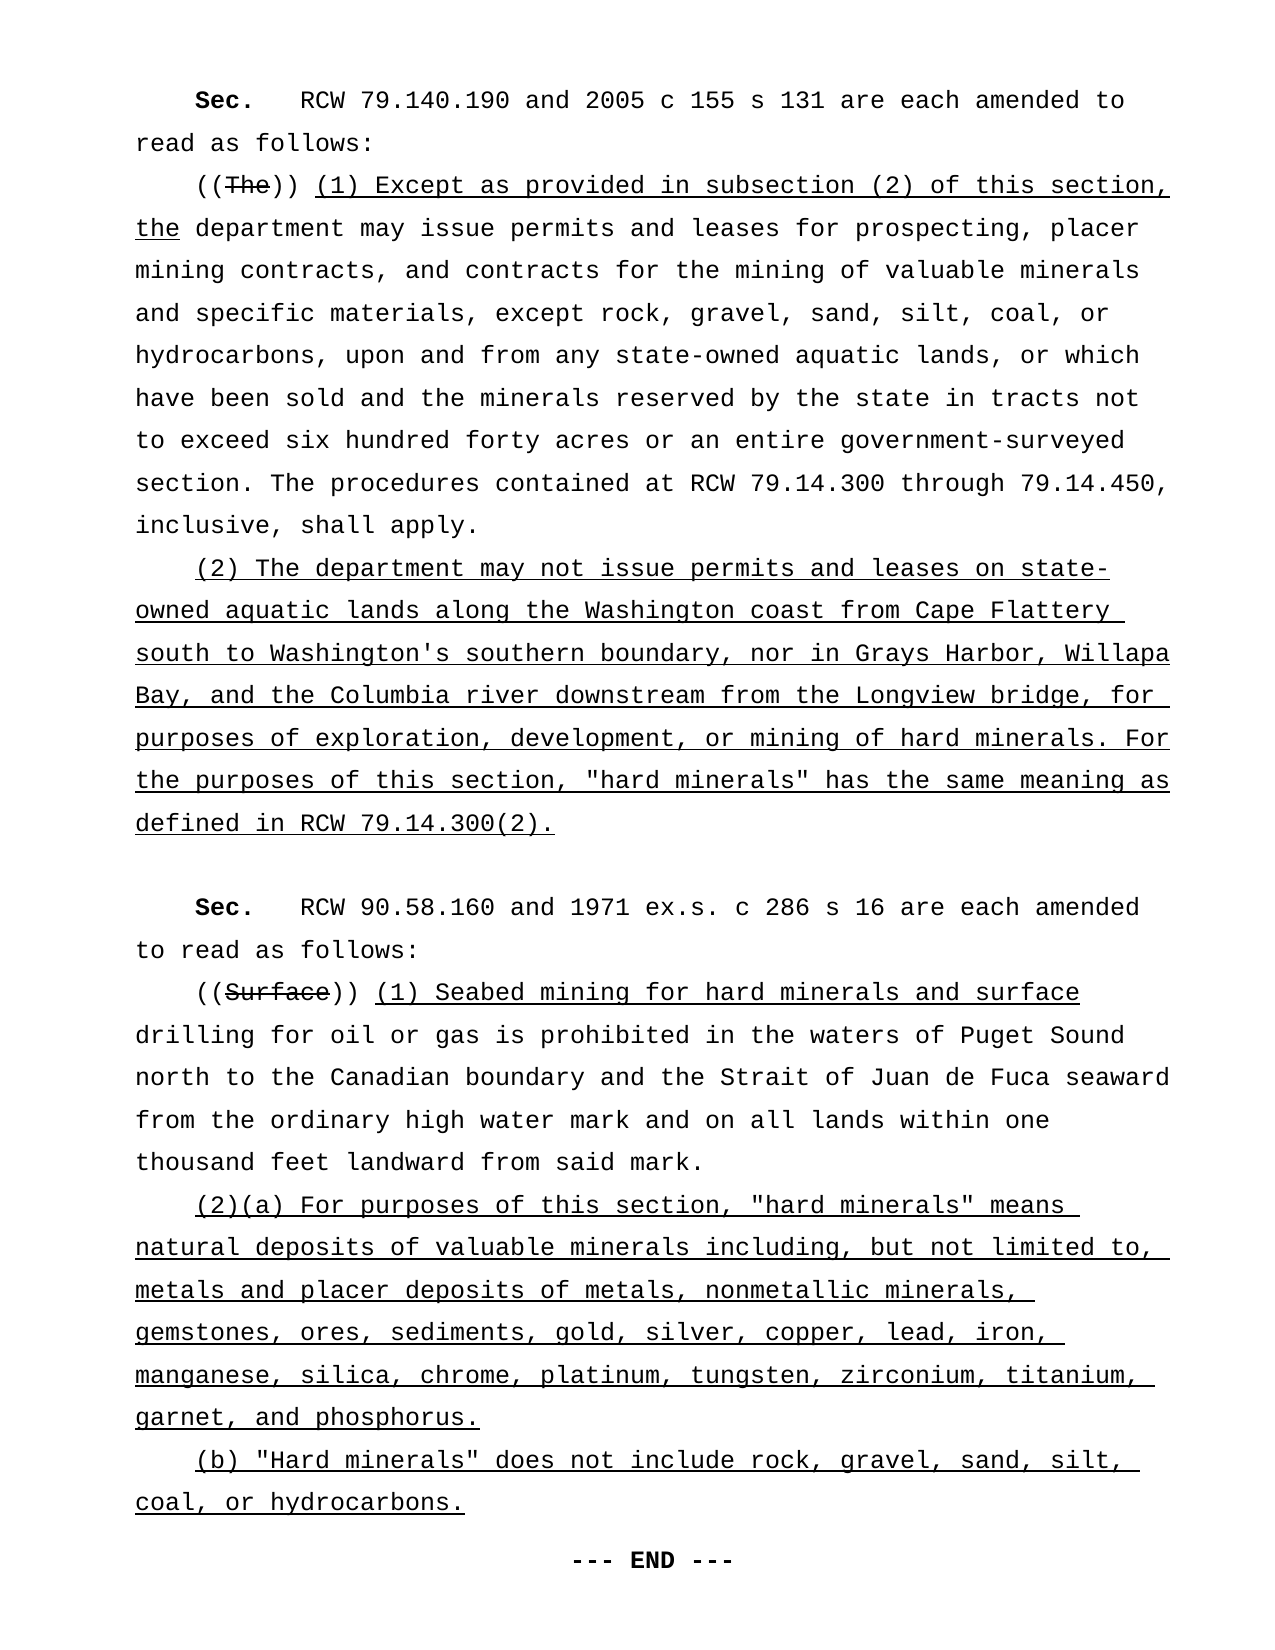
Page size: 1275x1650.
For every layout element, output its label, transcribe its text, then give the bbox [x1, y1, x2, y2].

text (2) The department may not issue permits and leases on state-owned aquatic lands along the Washington coast from Cape Flattery south to Washington's southern boundary, nor in Grays Harbor, Willapa Bay, and the Columbia river downstream from the Longview bridge, for purposes of exploration, development, or mining of hard minerals. For the purposes of this section, "hard minerals" has the same meaning as defined in RCW 79.14.300(2). [135, 793, 1170, 840]
text Sec. RCW 90.58.160 and 1971 ex.s. c 286 s 16 are each amended to read as follows: [135, 882, 1170, 967]
text (b) "Hard minerals" does not include rock, gravel, sand, silt, coal, or hydrocarbons. [135, 1434, 1170, 1519]
text ((Surface)) (1) Seabed mining for hard minerals and surface drilling for oil or gas is prohibited in the waters of Puget Sound north to the Canadian boundary and the Strait of Juan de Fuca seaward from the ordinary high water mark and on all lands within one thousand feet landward from said mark. [135, 967, 1170, 1179]
text ((The)) (1) Except as provided in subsection (2) of this section, the department may issue permits and leases for prospecting, placer mining contracts, and contracts for the mining of valuable minerals and specific materials, except rock, gravel, sand, silt, coal, or hydrocarbons, upon and from any state-owned aquatic lands, or which have been sold and the minerals reserved by the state in tracts not to exceed six hundred forty acres or an entire government-surveyed section. The procedures contained at RCW 79.14.300 through 79.14.450, inclusive, shall apply. [135, 160, 1170, 542]
text (2) The department may not issue permits and leases on state-owned aquatic lands along the Washington coast from Cape Flattery south to Washington's southern boundary, nor in Grays Harbor, Willapa Bay, and the Columbia river downstream from the Longview bridge, for purposes of exploration, development, or mining of hard minerals. For the purposes of this section, "hard minerals" has the same meaning as defined in RCW 79.14.300(2). [135, 665, 1170, 706]
text (2) The department may not issue permits and leases on state-owned aquatic lands along the Washington coast from Cape Flattery south to Washington's southern boundary, nor in Grays Harbor, Willapa Bay, and the Columbia river downstream from the Longview bridge, for purposes of exploration, development, or mining of hard minerals. For the purposes of this section, "hard minerals" has the same meaning as defined in RCW 79.14.300(2). [135, 750, 1170, 791]
text (2)(a) For purposes of this section, "hard minerals" means natural deposits of valuable minerals including, but not limited to, metals and placer deposits of metals, nonmetallic minerals, gemstones, ores, sediments, gold, silver, copper, lead, iron, manganese, silica, chrome, platinum, tungsten, zirconium, titanium, garnet, and phosphorus. [135, 1179, 1170, 1258]
text (2) The department may not issue permits and leases on state-owned aquatic lands along the Washington coast from Cape Flattery south to Washington's southern boundary, nor in Grays Harbor, Willapa Bay, and the Columbia river downstream from the Longview bridge, for purposes of exploration, development, or mining of hard minerals. For the purposes of this section, "hard minerals" has the same meaning as defined in RCW 79.14.300(2). [135, 542, 1170, 664]
text Sec. RCW 79.140.190 and 2005 c 155 s 131 are each amended to read as follows: [135, 75, 1170, 160]
text (2)(a) For purposes of this section, "hard minerals" means natural deposits of valuable minerals including, but not limited to, metals and placer deposits of metals, nonmetallic minerals, gemstones, ores, sediments, gold, silver, copper, lead, iron, manganese, silica, chrome, platinum, tungsten, zirconium, titanium, garnet, and phosphorus. [135, 1260, 1170, 1434]
text (2) The department may not issue permits and leases on state-owned aquatic lands along the Washington coast from Cape Flattery south to Washington's southern boundary, nor in Grays Harbor, Willapa Bay, and the Columbia river downstream from the Longview bridge, for purposes of exploration, development, or mining of hard minerals. For the purposes of this section, "hard minerals" has the same meaning as defined in RCW 79.14.300(2). [135, 708, 1170, 749]
text --- END --- [135, 1547, 1170, 1576]
